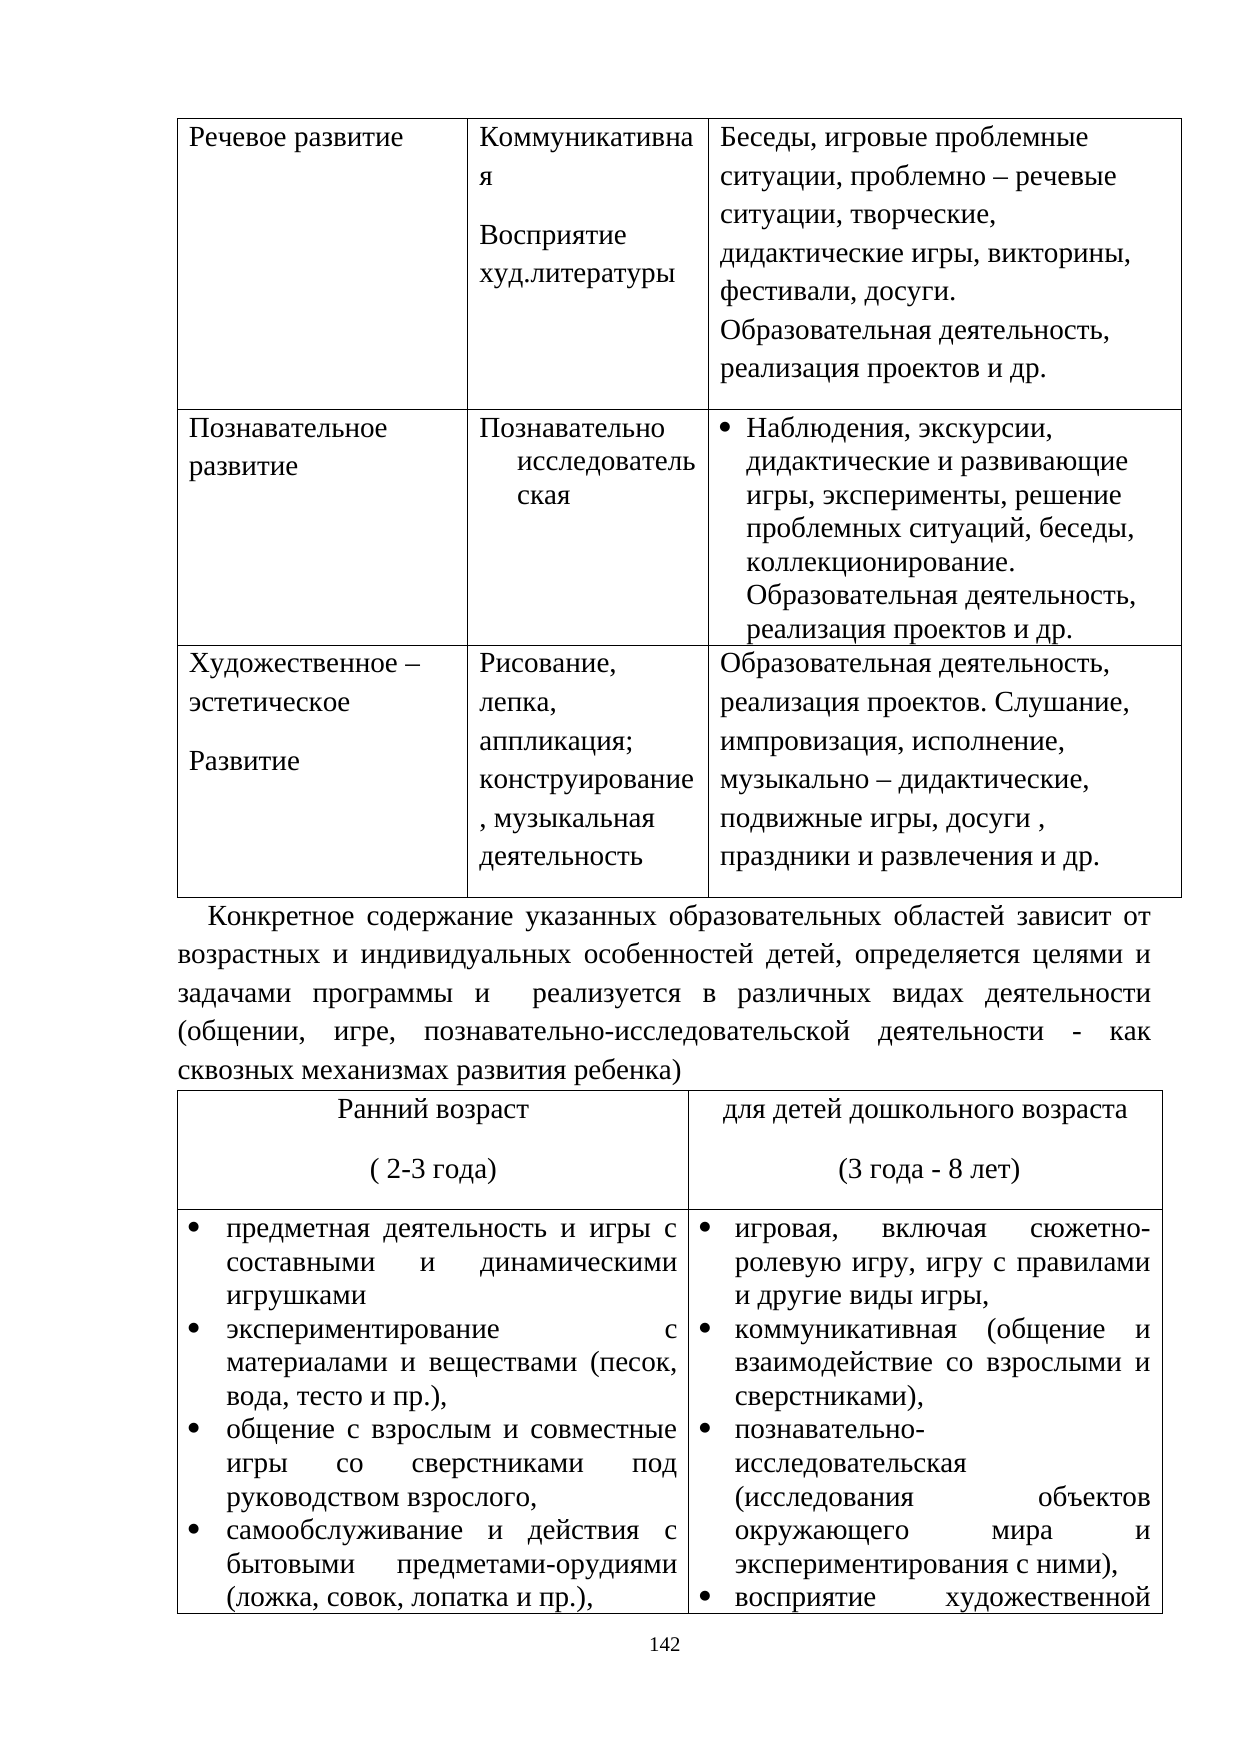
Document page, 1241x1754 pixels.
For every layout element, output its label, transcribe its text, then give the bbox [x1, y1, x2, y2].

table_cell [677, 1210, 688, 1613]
text Конкретное содержание указанных образовательных областей зависит от возрастных и индивидуальных особенностей детей, определяется целями и задачами программы и реализуется в различных видах деятельности (общении, игре, познавательно-исследовательской деятельности - как сквозных механизмах развития ребенка) [177, 898, 1152, 1085]
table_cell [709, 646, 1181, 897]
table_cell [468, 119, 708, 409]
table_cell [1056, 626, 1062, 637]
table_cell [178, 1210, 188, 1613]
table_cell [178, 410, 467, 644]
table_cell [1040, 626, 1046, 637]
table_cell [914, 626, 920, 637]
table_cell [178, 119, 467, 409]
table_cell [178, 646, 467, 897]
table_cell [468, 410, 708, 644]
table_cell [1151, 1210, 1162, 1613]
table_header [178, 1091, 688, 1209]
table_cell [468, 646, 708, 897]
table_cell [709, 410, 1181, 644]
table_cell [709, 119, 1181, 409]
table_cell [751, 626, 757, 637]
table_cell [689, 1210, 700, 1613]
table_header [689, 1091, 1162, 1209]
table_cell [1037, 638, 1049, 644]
